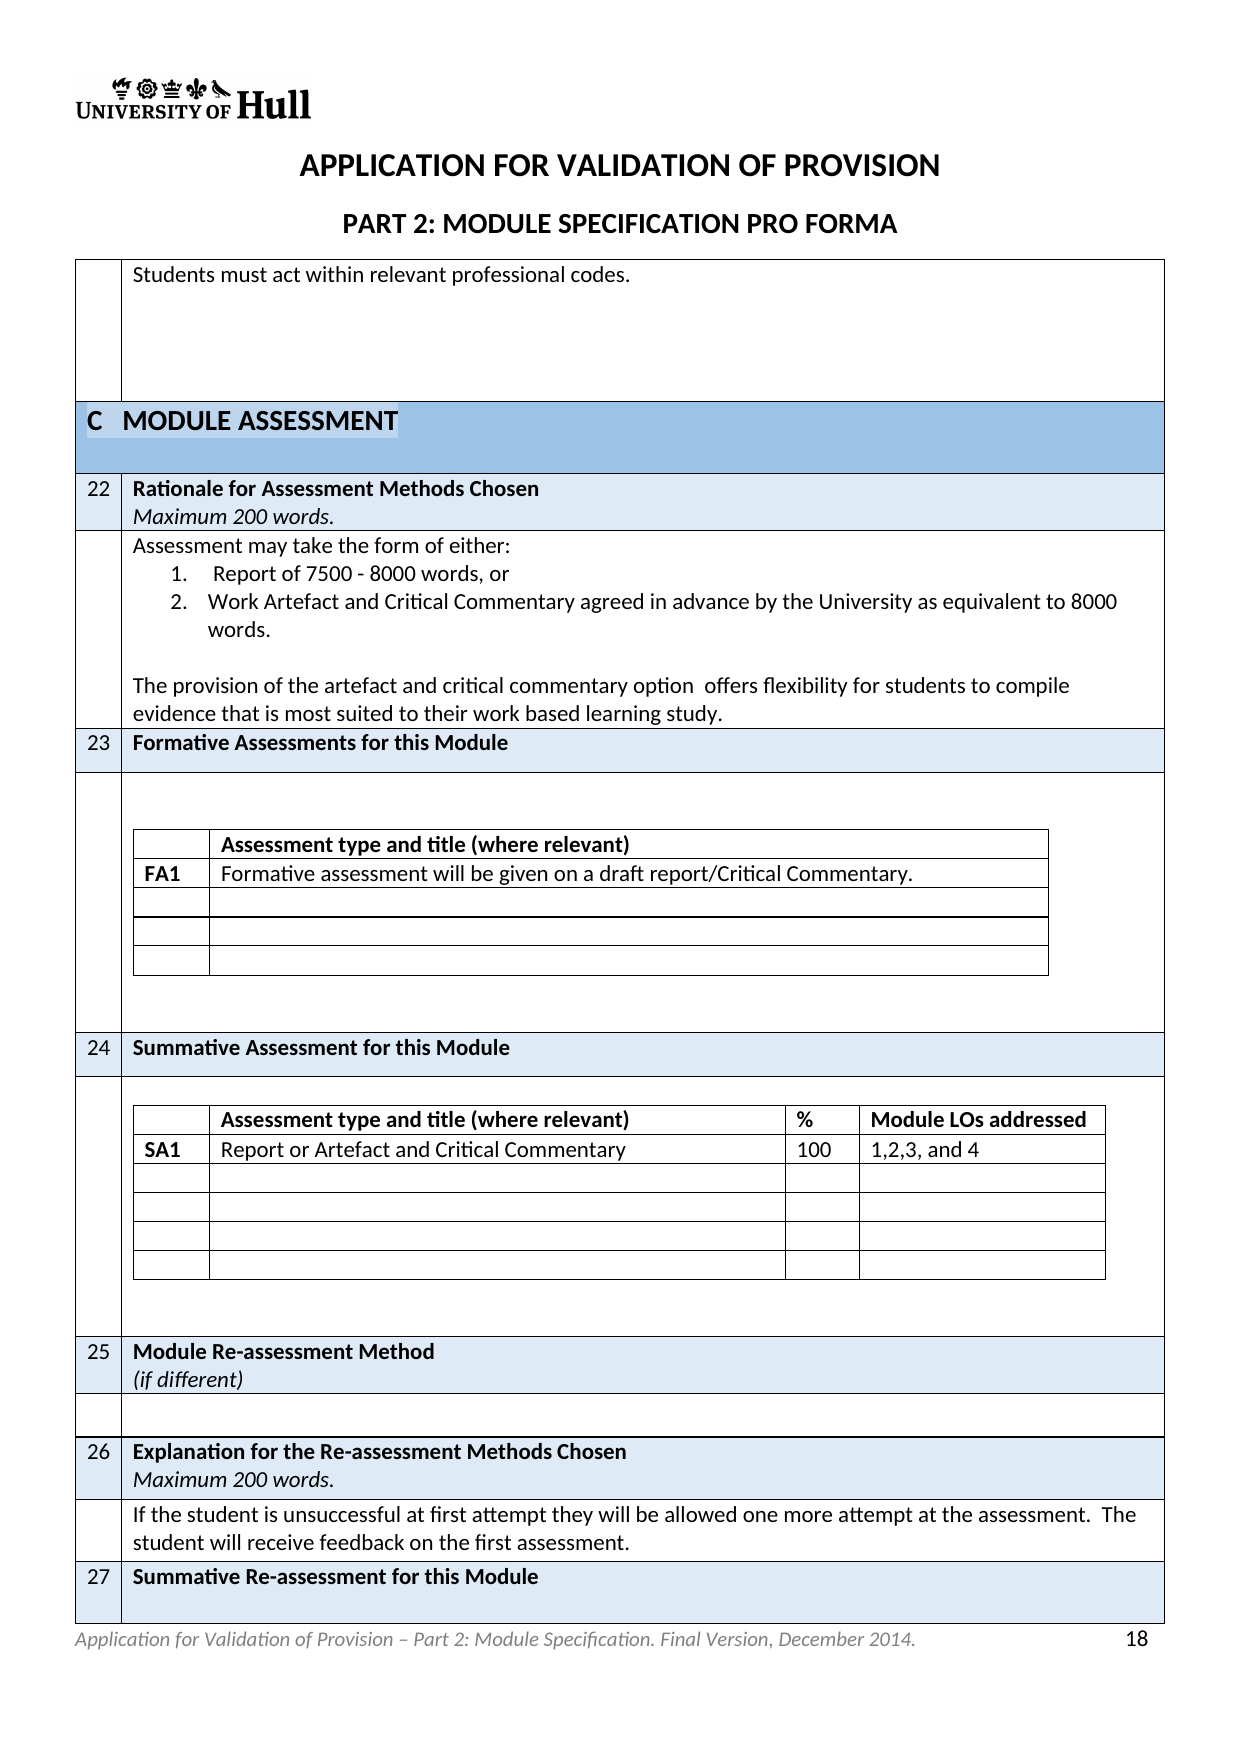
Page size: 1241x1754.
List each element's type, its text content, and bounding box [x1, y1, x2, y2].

table_cell [76, 773, 121, 1032]
table_cell [122, 773, 1164, 1032]
table_cell 26 [76, 1438, 121, 1499]
table_cell [76, 260, 121, 401]
table_cell Assessment may take the form of either: Report of 7500 - 8000 words, or Work Artefact and Critical Commentary agreed in advance by the University as equivalent to 8000 words. The provision of the artefact and critical commentary option offers flexibility for students to compile evidence that is most suited to their work based learning study. [122, 531, 1164, 727]
table_cell Summative Re-assessment for this Module [122, 1562, 1164, 1623]
table_cell [122, 1394, 1164, 1436]
table_cell 24 [76, 1033, 121, 1076]
table_cell 27 [76, 1562, 121, 1623]
table_cell Rationale for Assessment Methods Chosen Maximum 200 words. [122, 474, 1164, 530]
table_cell [122, 1077, 1164, 1336]
table_cell Module Re-assessment Method (if different) [122, 1337, 1164, 1393]
table_cell Students must act within relevant professional codes. [122, 260, 1164, 401]
table_cell [76, 531, 121, 727]
table_cell 22 [76, 474, 121, 530]
table_cell Summative Assessment for this Module [122, 1033, 1164, 1076]
table_cell [76, 1077, 121, 1336]
table_cell 23 [76, 729, 121, 772]
table_cell Explanation for the Re-assessment Methods Chosen Maximum 200 words. [122, 1438, 1164, 1499]
table_cell If the student is unsuccessful at first attempt they will be allowed one more attempt at the assessment. The student will receive feedback on the first assessment. [122, 1500, 1164, 1561]
table_cell [76, 1394, 121, 1436]
table_cell [76, 1500, 121, 1561]
table_cell Formative Assessments for this Module [122, 729, 1164, 772]
table_cell 25 [76, 1337, 121, 1393]
picture [75, 73, 314, 126]
table_cell C MODULE ASSESSMENT [76, 402, 1164, 473]
